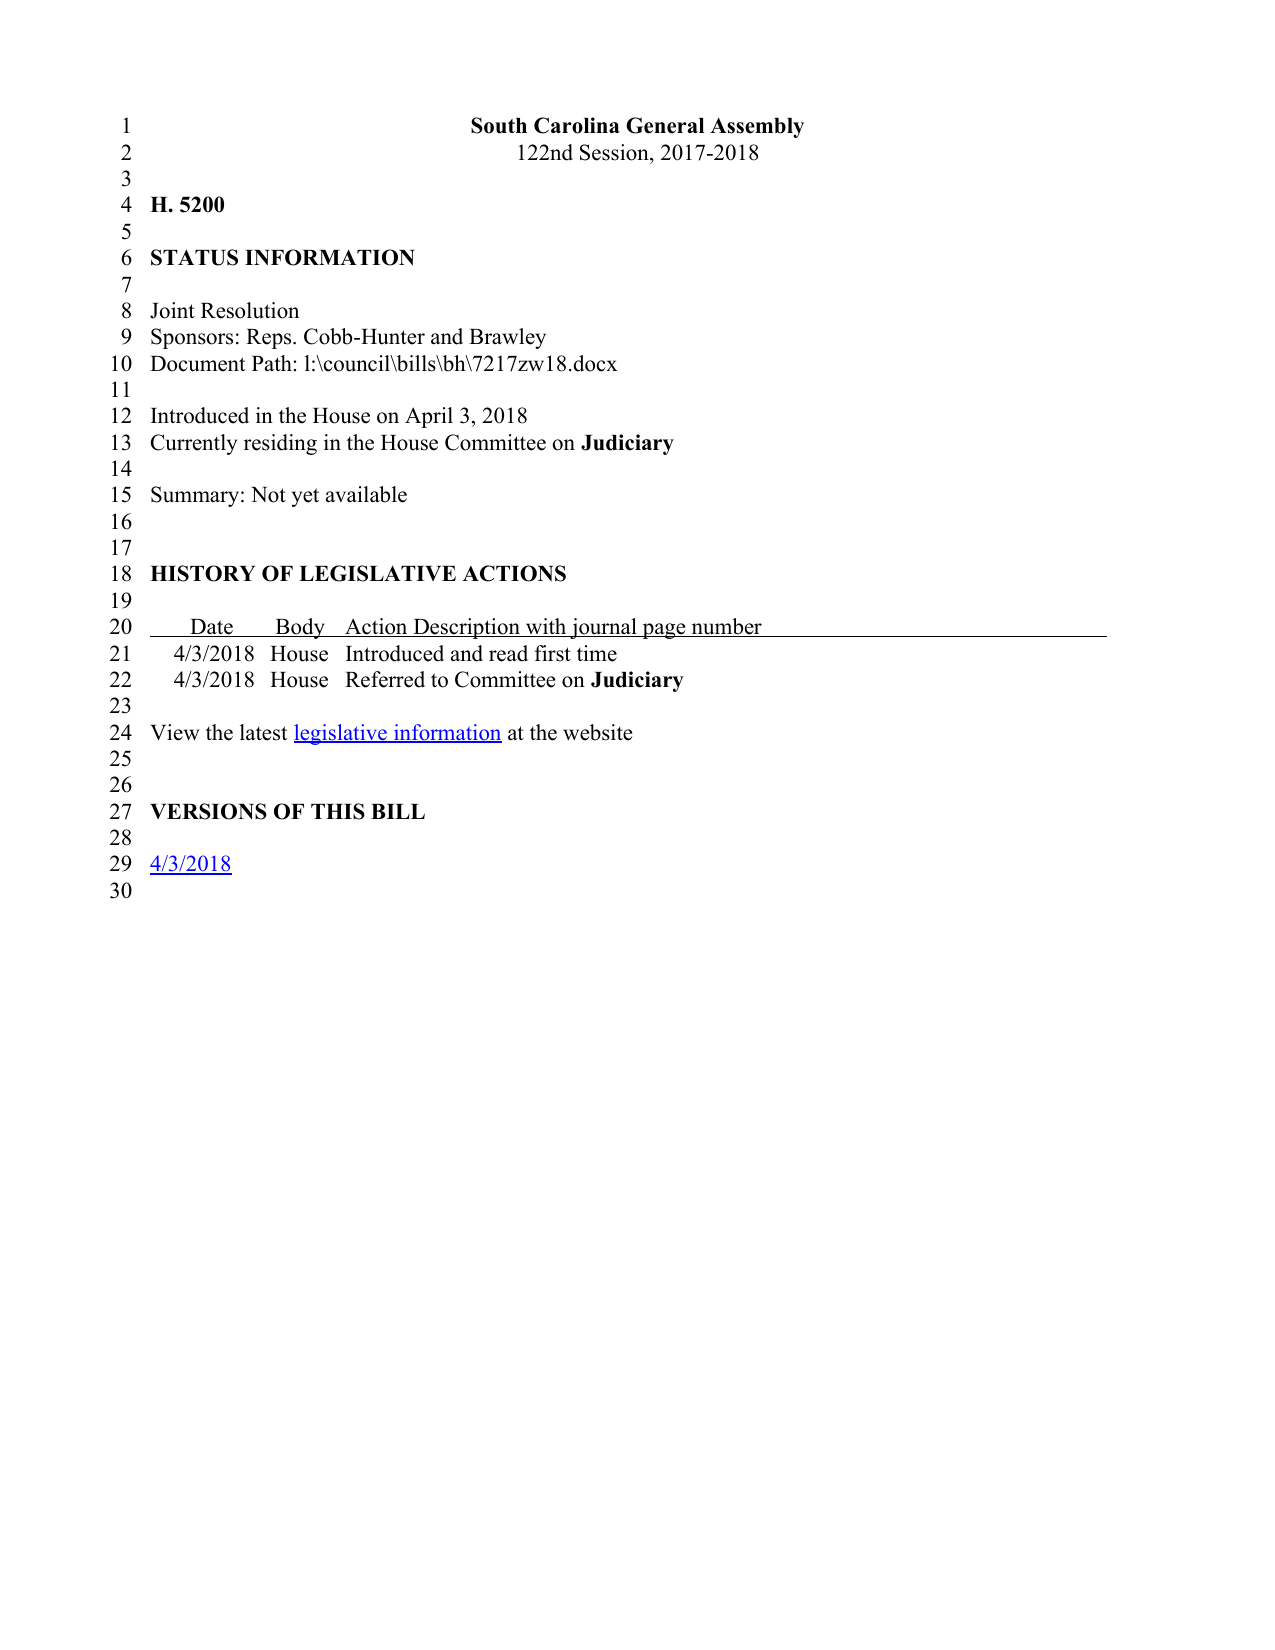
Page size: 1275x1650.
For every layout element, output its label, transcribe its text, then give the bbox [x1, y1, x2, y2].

text Sponsors: Reps. Cobb-Hunter and Brawley [150, 323, 1125, 350]
text Document Path: l:\council\bills\bh\7217zw18.docx [150, 350, 1125, 376]
text 4/3/2018 House Referred to Committee on Judiciary [150, 666, 1125, 692]
text 4/3/2018 [150, 850, 1125, 877]
text 4/3/2018 House Introduced and read first time [150, 639, 1125, 666]
text South Carolina General Assembly [150, 112, 1125, 139]
text STATUS INFORMATION [150, 244, 1125, 271]
text Date Body Action Description with journal page number [150, 613, 1125, 639]
text Summary: Not yet available [150, 481, 1125, 508]
text Introduced in the House on April 3, 2018 [150, 402, 1125, 429]
text HISTORY OF LEGISLATIVE ACTIONS [150, 561, 1125, 587]
text Joint Resolution [150, 297, 1125, 323]
text H. 5200 [150, 192, 1125, 218]
text VERSIONS OF THIS BILL [150, 798, 1125, 824]
text Currently residing in the House Committee on Judiciary [150, 429, 1125, 455]
text View the latest legislative information at the website [150, 719, 1125, 745]
text 122nd Session, 2017-2018 [150, 139, 1125, 165]
